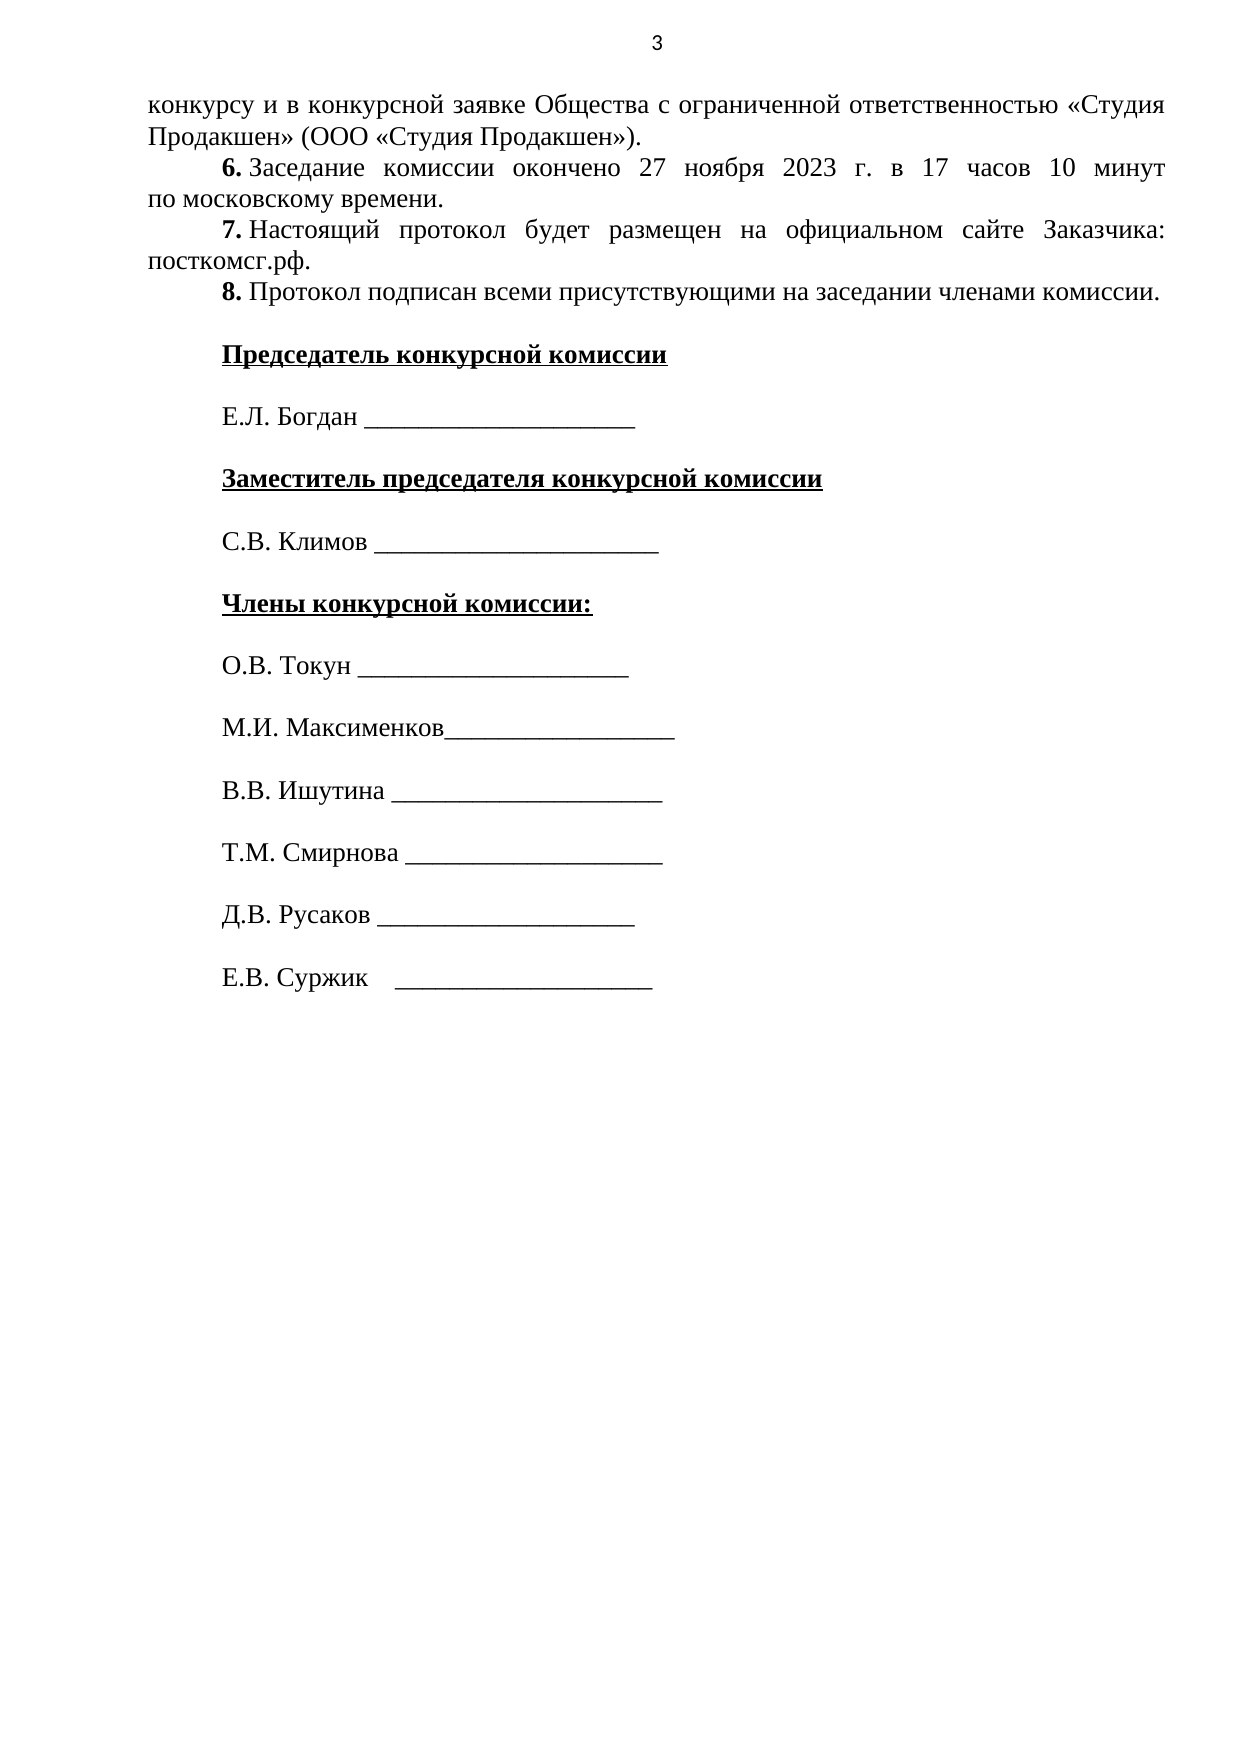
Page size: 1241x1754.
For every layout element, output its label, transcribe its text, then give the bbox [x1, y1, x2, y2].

text 6. Заседание комиссии окончено 27 ноября 2023 г. в 17 часов 10 минут по московскому времени. [148, 151, 1166, 213]
text 7. Настоящий протокол будет размещен на официальном сайте Заказчика: посткомсг.рф. [148, 213, 1166, 276]
text О.В. Токун ____________________ [148, 649, 1166, 680]
text Председатель конкурсной комиссии [148, 338, 1172, 369]
text С.В. Климов _____________________ [148, 525, 1166, 556]
text В.В. Ишутина ____________________ [148, 774, 1166, 805]
text Заместитель председателя конкурсной комиссии [148, 462, 1172, 493]
text Е.В. Суржик ___________________ [148, 961, 1166, 992]
text 8. Протокол подписан всеми присутствующими на заседании членами комиссии. [148, 276, 1166, 307]
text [148, 89, 1166, 151]
text Члены конкурсной комиссии: [148, 587, 1166, 618]
text Т.М. Смирнова ___________________ [148, 836, 1166, 867]
text Е.Л. Богдан ____________________ [148, 400, 1172, 431]
text М.И. Максименков_________________ [148, 712, 1166, 743]
text Д.В. Русаков ___________________ [148, 898, 1166, 929]
